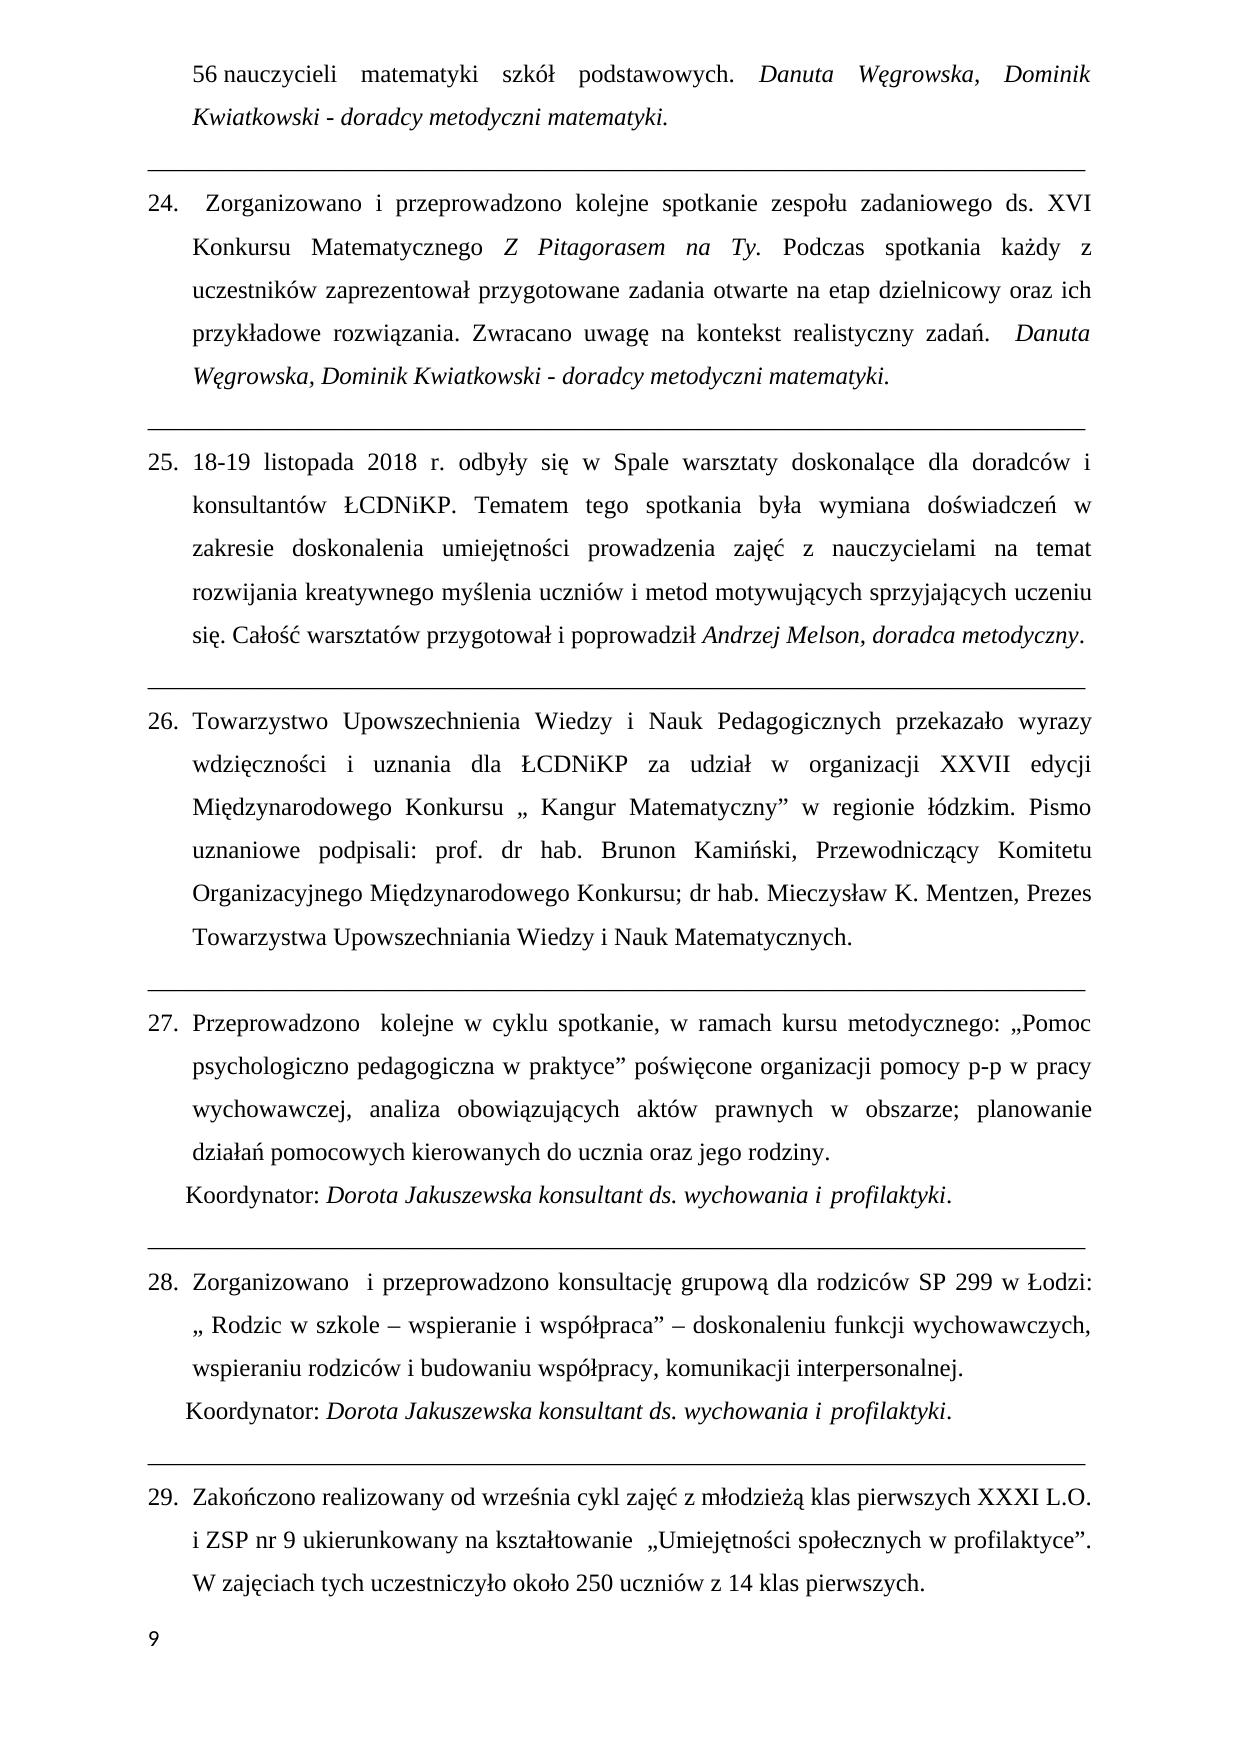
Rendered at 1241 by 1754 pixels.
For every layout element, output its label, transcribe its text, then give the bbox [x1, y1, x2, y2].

text ___________________________________________________________________________ [148, 663, 1092, 692]
list Zakończono realizowany od września cykl zajęć z młodzieżą klas pierwszych XXXI L.O. i ZSP nr 9 ukierunkowany na kształtowanie „Umiejętności społecznych w profilaktyce”. W zajęciach tych uczestniczyło około 250 uczniów z 14 klas pierwszych. [148, 1482, 1092, 1597]
list Towarzystwo Upowszechnienia Wiedzy i Nauk Pedagogicznych przekazało wyrazy wdzięczności i uznania dla ŁCDNiKP za udział w organizacji XXVII edycji Międzynarodowego Konkursu „ Kangur Matematyczny” w regionie łódzkim. Pismo uznaniowe podpisali: prof. dr hab. Brunon Kamiński, Przewodniczący Komitetu Organizacyjnego Międzynarodowego Konkursu; dr hab. Mieczysław K. Mentzen, Prezes Towarzystwa Upowszechniania Wiedzy i Nauk Matematycznych. [148, 706, 1092, 950]
text ___________________________________________________________________________ [148, 1223, 1092, 1252]
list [148, 59, 1092, 131]
text Koordynator: Dorota Jakuszewska konsultant ds. wychowania i profilaktyki. [185, 1396, 1092, 1425]
list Zorganizowano i przeprowadzono kolejne spotkanie zespołu zadaniowego ds. XVI Konkursu Matematycznego Z Pitagorasem na Ty. Podczas spotkania każdy z uczestników zaprezentował przygotowane zadania otwarte na etap dzielnicowy oraz ich przykładowe rozwiązania. Zwracano uwagę na kontekst realistyczny zadań. Danuta Węgrowska, Dominik Kwiatkowski - doradcy metodyczni matematyki. [148, 188, 1092, 390]
text ___________________________________________________________________________ [148, 965, 1092, 993]
text Koordynator: Dorota Jakuszewska konsultant ds. wychowania i profilaktyki. [185, 1180, 1092, 1209]
text ___________________________________________________________________________ [148, 1439, 1092, 1468]
text ___________________________________________________________________________ [148, 145, 1092, 174]
list 18-19 listopada 2018 r. odbyły się w Spale warsztaty doskonalące dla doradców i konsultantów ŁCDNiKP. Tematem tego spotkania była wymiana doświadczeń w zakresie doskonalenia umiejętności prowadzenia zajęć z nauczycielami na temat rozwijania kreatywnego myślenia uczniów i metod motywujących sprzyjających uczeniu się. Całość warsztatów przygotował i poprowadził Andrzej Melson, doradca metodyczny. [148, 447, 1092, 648]
text ___________________________________________________________________________ [148, 404, 1092, 433]
list Przeprowadzono kolejne w cyklu spotkanie, w ramach kursu metodycznego: „Pomoc psychologiczno pedagogiczna w praktyce” poświęcone organizacji pomocy p-p w pracy wychowawczej, analiza obowiązujących aktów prawnych w obszarze; planowanie działań pomocowych kierowanych do ucznia oraz jego rodziny. [148, 1008, 1092, 1166]
list Zorganizowano i przeprowadzono konsultację grupową dla rodziców SP 299 w Łodzi: „ Rodzic w szkole – wspieranie i współpraca” – doskonaleniu funkcji wychowawczych, wspieraniu rodziców i budowaniu współpracy, komunikacji interpersonalnej. [148, 1267, 1092, 1382]
